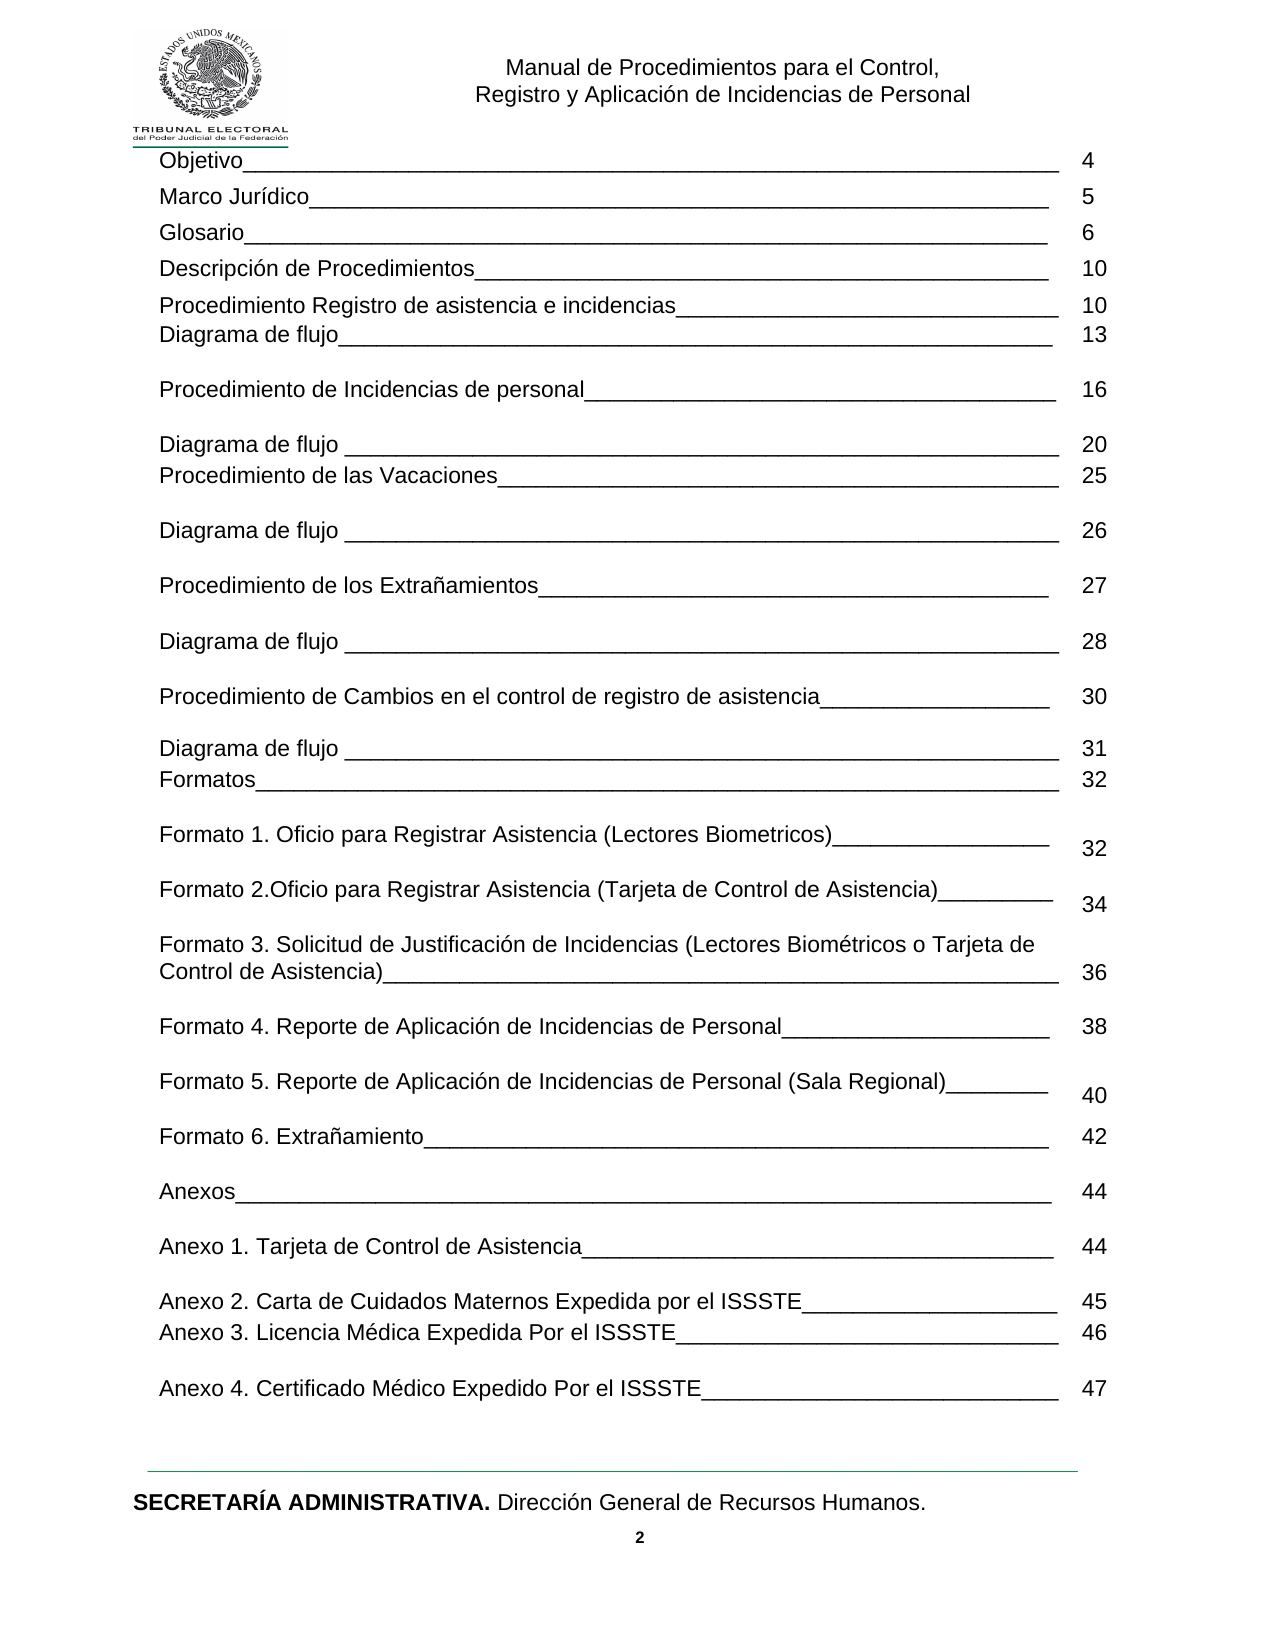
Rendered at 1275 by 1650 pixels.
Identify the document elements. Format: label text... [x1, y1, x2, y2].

table_cell 16 [1070, 376, 1129, 431]
table_cell 31 [1070, 735, 1129, 766]
table_cell Diagrama de flujo ________________________________________________________ [148, 735, 1070, 766]
table_cell Anexo 3. Licencia Médica Expedida Por el ISSSTE______________________________ [148, 1319, 1070, 1374]
table_cell Anexo 4. Certificado Médico Expedido Por el ISSSTE____________________________ [148, 1375, 1070, 1429]
table_cell Procedimiento de los Extrañamientos________________________________________ [148, 573, 1070, 628]
table_cell 42 [1070, 1123, 1129, 1178]
table_cell 34 [1070, 876, 1129, 931]
table_cell Anexos________________________________________________________________ [148, 1178, 1070, 1233]
table_cell 4 [1070, 147, 1129, 183]
table_cell Diagrama de flujo ________________________________________________________ [148, 518, 1070, 572]
table_cell Diagrama de flujo________________________________________________________ [148, 321, 1070, 376]
table_cell Procedimiento de Incidencias de personal_____________________________________ [148, 376, 1070, 431]
table_cell Procedimiento Registro de asistencia e incidencias______________________________ [148, 292, 1070, 321]
table_cell Procedimiento de las Vacaciones____________________________________________ [148, 462, 1070, 517]
table_cell 10 [1070, 292, 1129, 321]
table_cell Diagrama de flujo ________________________________________________________ [148, 628, 1070, 683]
table_cell Formatos_______________________________________________________________ [148, 766, 1070, 821]
table_cell 10 [1070, 255, 1129, 292]
table_cell Glosario_______________________________________________________________ [148, 219, 1070, 255]
table_cell 47 [1070, 1375, 1129, 1429]
table_cell 32 [1070, 766, 1129, 821]
table_cell 25 [1070, 462, 1129, 517]
table_cell Anexo 1. Tarjeta de Control de Asistencia_____________________________________ [148, 1233, 1070, 1288]
table_cell Formato 3. Solicitud de Justificación de Incidencias (Lectores Biométricos o Tarjeta de Control de Asistencia)_____________________________________________________ [148, 931, 1070, 1013]
table_cell 28 [1070, 628, 1129, 683]
table_cell 38 [1070, 1013, 1129, 1068]
table_cell 13 [1070, 321, 1129, 376]
table_cell 27 [1070, 573, 1129, 628]
table_cell Marco Jurídico__________________________________________________________ [148, 183, 1070, 219]
table_cell 20 [1070, 431, 1129, 462]
table_cell Formato 5. Reporte de Aplicación de Incidencias de Personal (Sala Regional)________ [148, 1068, 1070, 1123]
table_cell Diagrama de flujo ________________________________________________________ [148, 431, 1070, 462]
table_cell Formato 4. Reporte de Aplicación de Incidencias de Personal_____________________ [148, 1013, 1070, 1068]
picture [132, 29, 289, 148]
table_cell 46 [1070, 1319, 1129, 1374]
table_cell 44 [1070, 1233, 1129, 1288]
table_cell 32 [1070, 821, 1129, 876]
table_cell Formato 2.Oficio para Registrar Asistencia (Tarjeta de Control de Asistencia)_________ [148, 876, 1070, 931]
table_cell Anexo 2. Carta de Cuidados Maternos Expedida por el ISSSTE____________________ [148, 1288, 1070, 1319]
table_cell 5 [1070, 183, 1129, 219]
table_cell 44 [1070, 1178, 1129, 1233]
table_cell 40 [1070, 1068, 1129, 1123]
table_cell Formato 1. Oficio para Registrar Asistencia (Lectores Biometricos)_________________ [148, 821, 1070, 876]
table_cell Formato 6. Extrañamiento_________________________________________________ [148, 1123, 1070, 1178]
table_cell 36 [1070, 931, 1129, 1013]
table_cell 30 [1070, 683, 1129, 735]
table_cell Objetivo________________________________________________________________ [148, 147, 1070, 183]
table_cell 6 [1070, 219, 1129, 255]
table_cell Descripción de Procedimientos_____________________________________________ [148, 255, 1070, 292]
table_cell Procedimiento de Cambios en el control de registro de asistencia__________________ [148, 683, 1070, 735]
table_cell 45 [1070, 1288, 1129, 1319]
table_cell 26 [1070, 518, 1129, 572]
